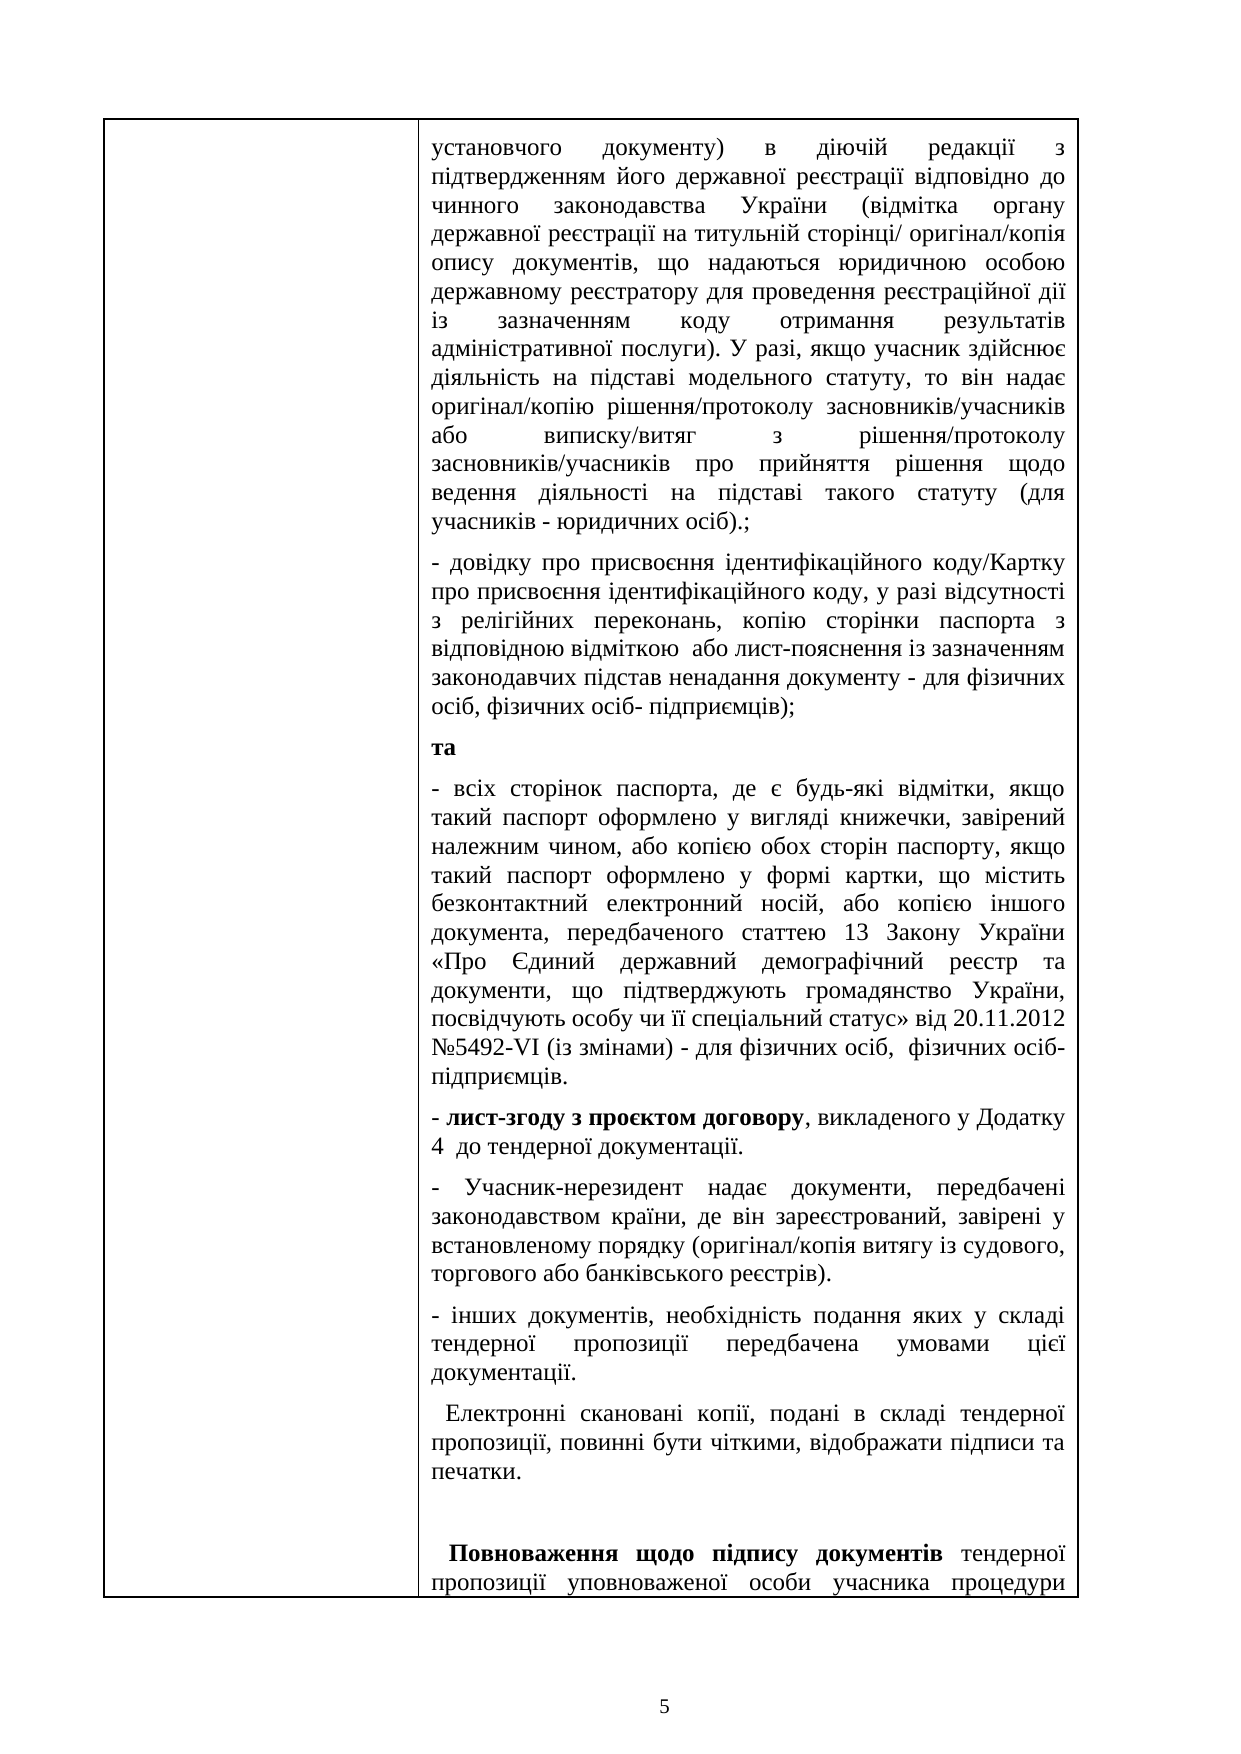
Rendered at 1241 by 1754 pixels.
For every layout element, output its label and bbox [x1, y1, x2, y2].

table_cell [105, 120, 418, 1596]
table_cell [419, 120, 1077, 1596]
